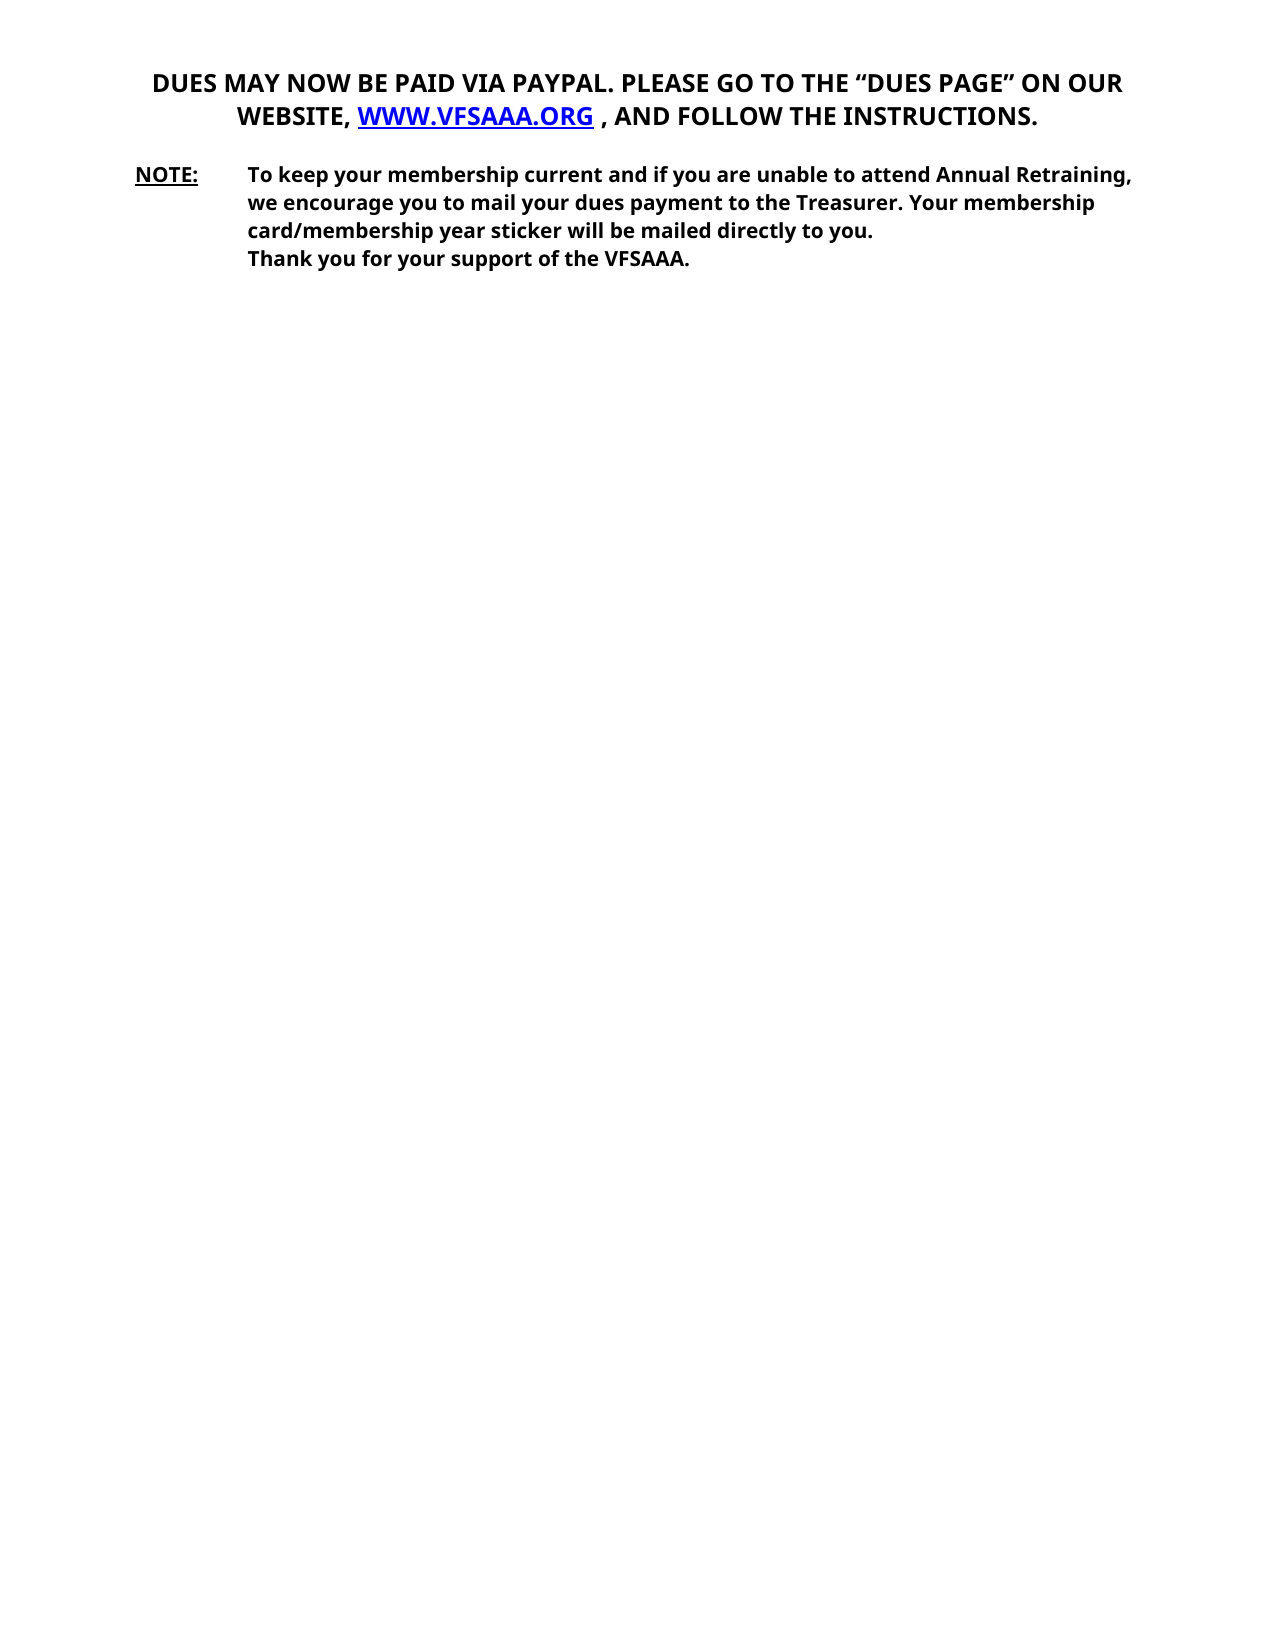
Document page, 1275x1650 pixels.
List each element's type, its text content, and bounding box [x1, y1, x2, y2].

text NOTE: To keep your membership current and if you are unable to attend Annual Retraining, we encourage you to mail your dues payment to the Treasurer. Your membership card/membership year sticker will be mailed directly to you. [135, 161, 1140, 244]
text DUES MAY NOW BE PAID VIA PAYPAL. PLEASE GO TO THE “DUES PAGE” ON OUR WEBSITE, WWW.VFSAAA.ORG , AND FOLLOW THE INSTRUCTIONS. [135, 66, 1140, 132]
text Thank you for your support of the VFSAAA. [135, 244, 1140, 272]
